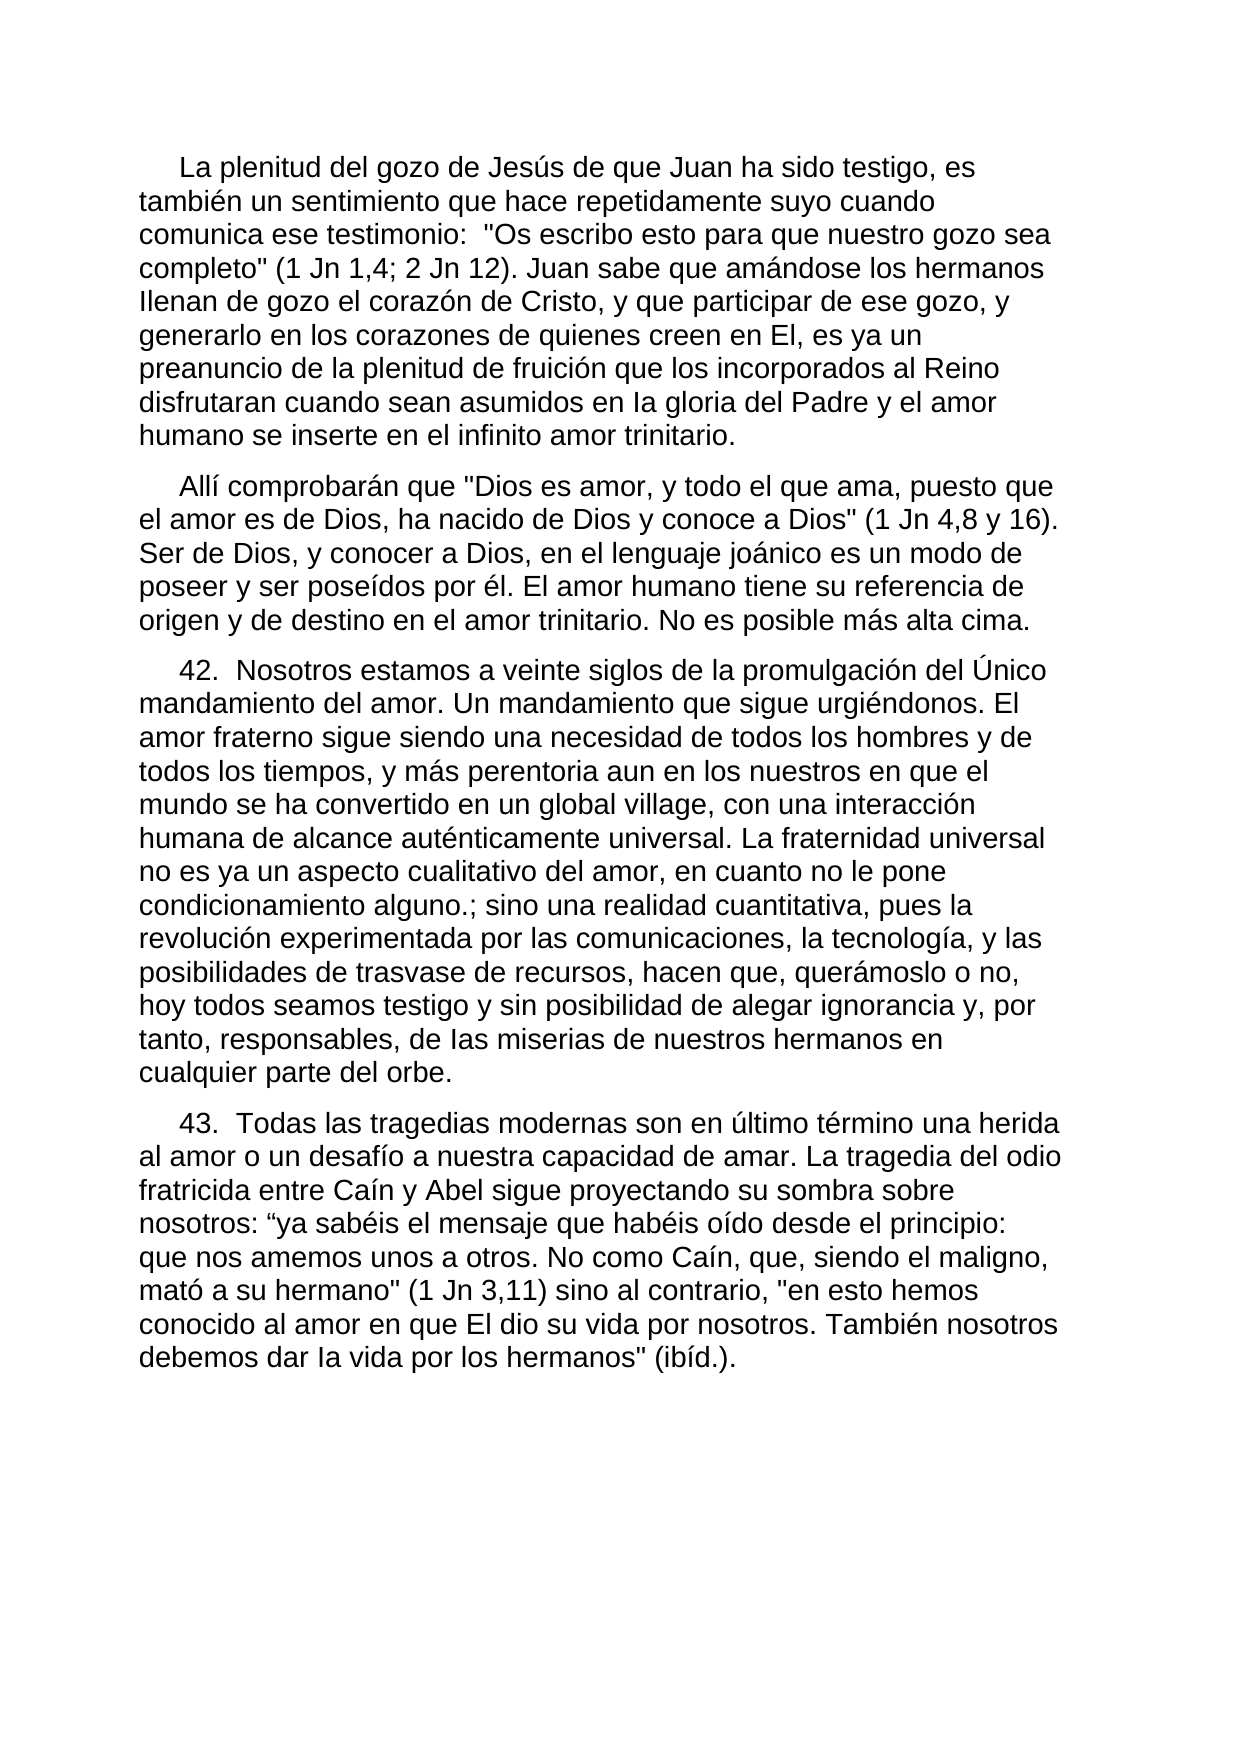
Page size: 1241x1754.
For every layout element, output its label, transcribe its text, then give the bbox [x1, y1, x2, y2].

text La plenitud del gozo de Jesús de que Juan ha sido testigo, es también un sentimiento que hace repetidamente suyo cuando comunica ese testimonio: "Os escribo esto para que nuestro gozo sea completo" (1 Jn 1,4; 2 Jn 12). Juan sabe que amándose los hermanos Ilenan de gozo el corazón de Cristo, y que participar de ese gozo, y generarlo en los corazones de quienes creen en El, es ya un preanuncio de la plenitud de fruición que los incorporados al Reino disfrutaran cuando sean asumidos en Ia gloria del Padre y el amor humano se inserte en el infinito amor trinitario. [139, 150, 1064, 452]
text 43. Todas las tragedias modernas son en último término una herida al amor o un desafío a nuestra capacidad de amar. La tragedia del odio fratricida entre Caín y Abel sigue proyectando su sombra sobre nosotros: “ya sabéis el mensaje que habéis oído desde el principio: que nos amemos unos a otros. No como Caín, que, siendo el maligno, mató a su hermano" (1 Jn 3,11) sino al contrario, "en esto hemos conocido al amor en que El dio su vida por nosotros. También nosotros debemos dar Ia vida por los hermanos" (ibíd.). [139, 1106, 1064, 1374]
text Allí comprobarán que "Dios es amor, y todo el que ama, puesto que el amor es de Dios, ha nacido de Dios y conoce a Dios" (1 Jn 4,8 y 16). Ser de Dios, y conocer a Dios, en el lenguaje joánico es un modo de poseer y ser poseídos por él. El amor humano tiene su referencia de origen y de destino en el amor trinitario. No es posible más alta cima. [139, 468, 1064, 636]
text 42. Nosotros estamos a veinte siglos de la promulgación del Único mandamiento del amor. Un mandamiento que sigue urgiéndonos. El amor fraterno sigue siendo una necesidad de todos los hombres y de todos los tiempos, y más perentoria aun en los nuestros en que el mundo se ha convertido en un global village, con una interacción humana de alcance auténticamente universal. La fraternidad universal no es ya un aspecto cualitativo del amor, en cuanto no le pone condicionamiento alguno.; sino una realidad cuantitativa, pues la revolución experimentada por las comunicaciones, la tecnología, y las posibilidades de trasvase de recursos, hacen que, querámoslo o no, hoy todos seamos testigo y sin posibilidad de alegar ignorancia y, por tanto, responsables, de Ias miserias de nuestros hermanos en cualquier parte del orbe. [139, 653, 1064, 1089]
